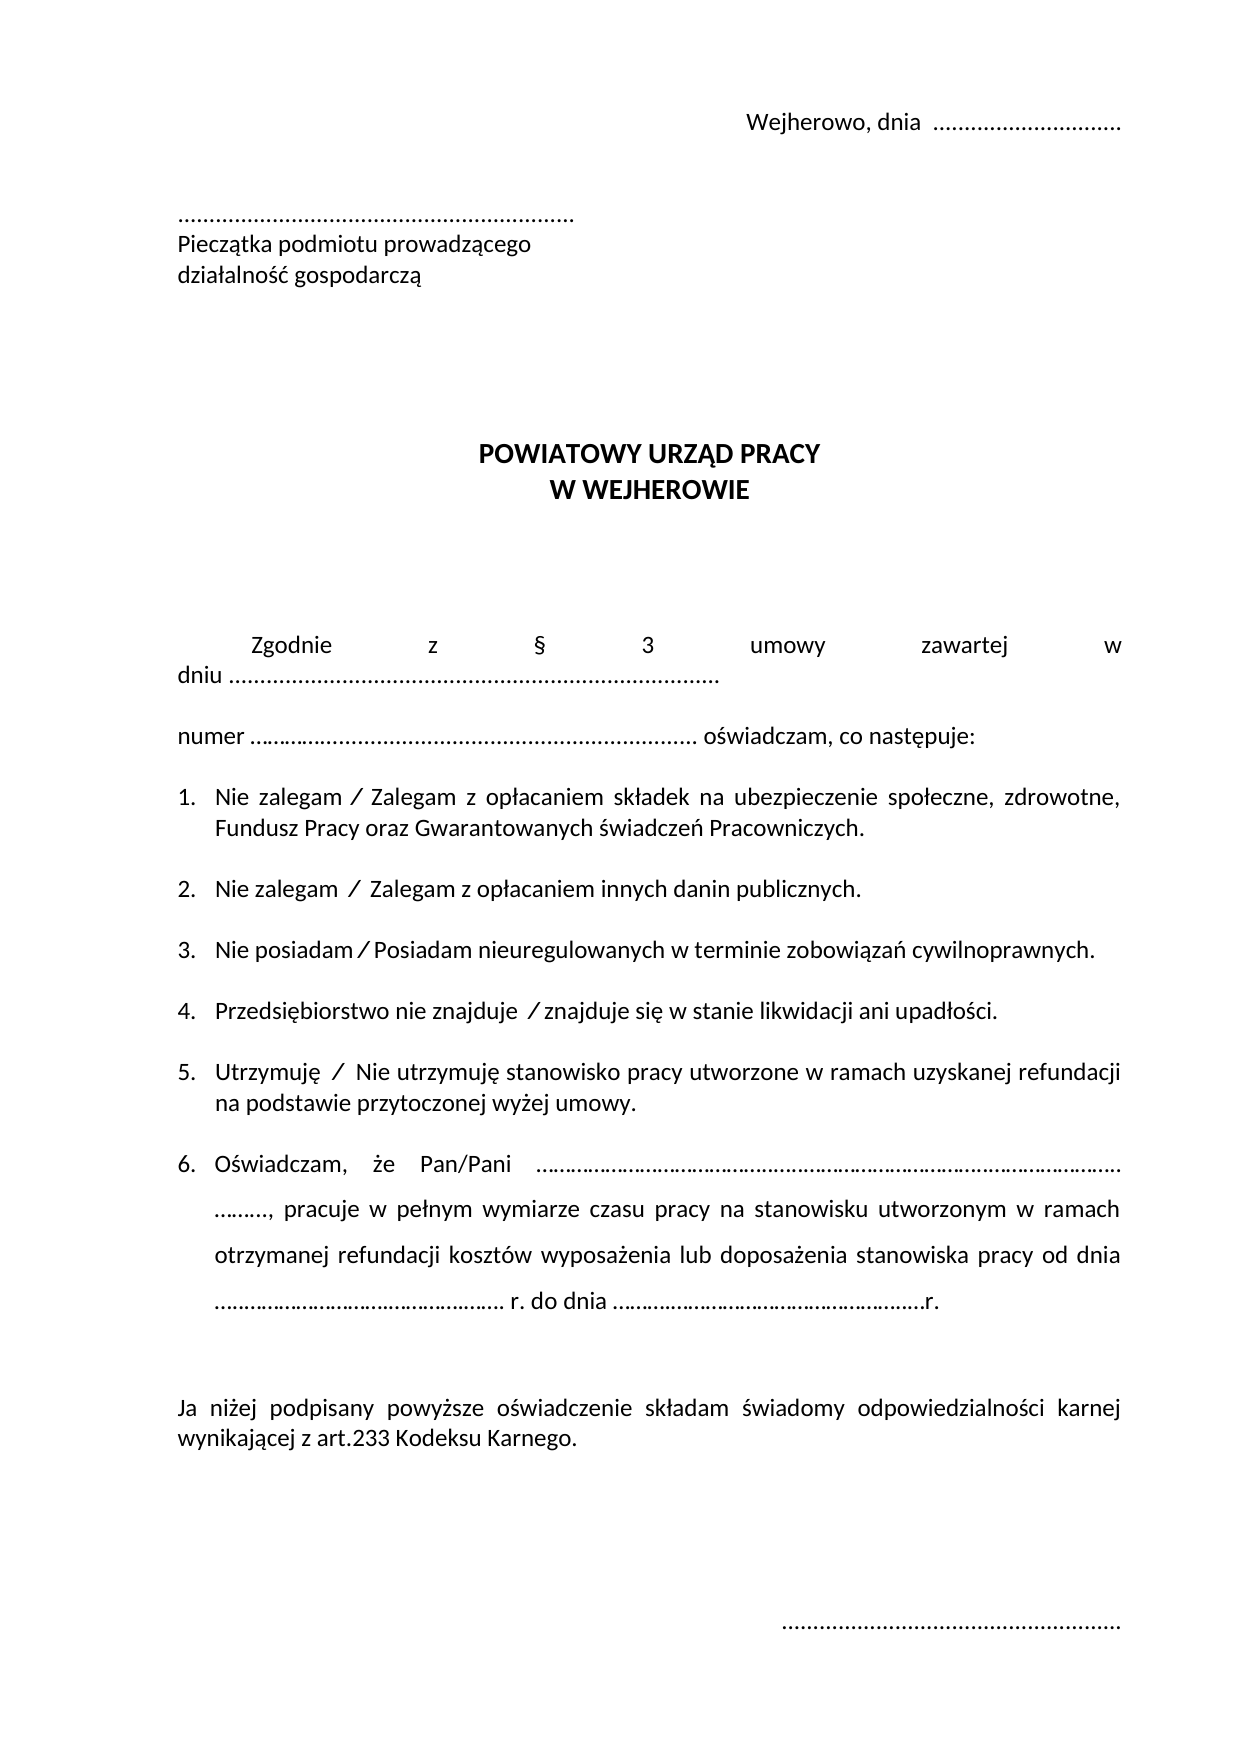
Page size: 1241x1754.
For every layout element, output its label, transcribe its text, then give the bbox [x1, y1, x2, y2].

text Wejherowo, dnia .............................. [177, 106, 1122, 137]
list Utrzymuję ⁄ Nie utrzymuję stanowisko pracy utworzone w ramach uzyskanej refundacji na podstawie przytoczonej wyżej umowy. [177, 1056, 1122, 1117]
text ............................................................... [177, 198, 1122, 228]
list Nie zalegam ⁄ Zalegam z opłacaniem innych danin publicznych. [177, 873, 1122, 904]
text ...................................................... [177, 1605, 1122, 1636]
text numer …………............................................................ oświadczam, co następuje: [177, 721, 1122, 751]
list Oświadczam, że Pan/Pani …………………………………..…..…………………………..…………………..……..., pracuje w pełnym wymiarze czasu pracy na stanowisku utworzonym w ramach otrzymanej refundacji kosztów wyposażenia lub doposażenia stanowiska pracy od dnia …..…………………….………….……. r. do dnia ……….…………………………………..…r. [177, 1148, 1122, 1316]
text Ja niżej podpisany powyższe oświadczenie składam świadomy odpowiedzialności karnej wynikającej z art.233 Kodeksu Karnego. [177, 1392, 1122, 1453]
list Nie zalegam ⁄ Zalegam z opłacaniem składek na ubezpieczenie społeczne, zdrowotne, Fundusz Pracy oraz Gwarantowanych świadczeń Pracowniczych. [177, 782, 1122, 843]
text Zgodnie z § 3 umowy zawartej w dniu .............................................................................. [177, 629, 1122, 690]
list Przedsiębiorstwo nie znajduje ⁄ znajduje się w stanie likwidacji ani upadłości. [177, 995, 1122, 1026]
list Nie posiadam ⁄ Posiadam nieuregulowanych w terminie zobowiązań cywilnoprawnych. [177, 934, 1122, 965]
text Pieczątka podmiotu prowadzącego [177, 228, 1122, 259]
subtitle W WEJHEROWIE [177, 471, 1122, 507]
text działalność gospodarczą [177, 259, 1122, 289]
subtitle POWIATOWY URZĄD PRACY [177, 436, 1122, 471]
